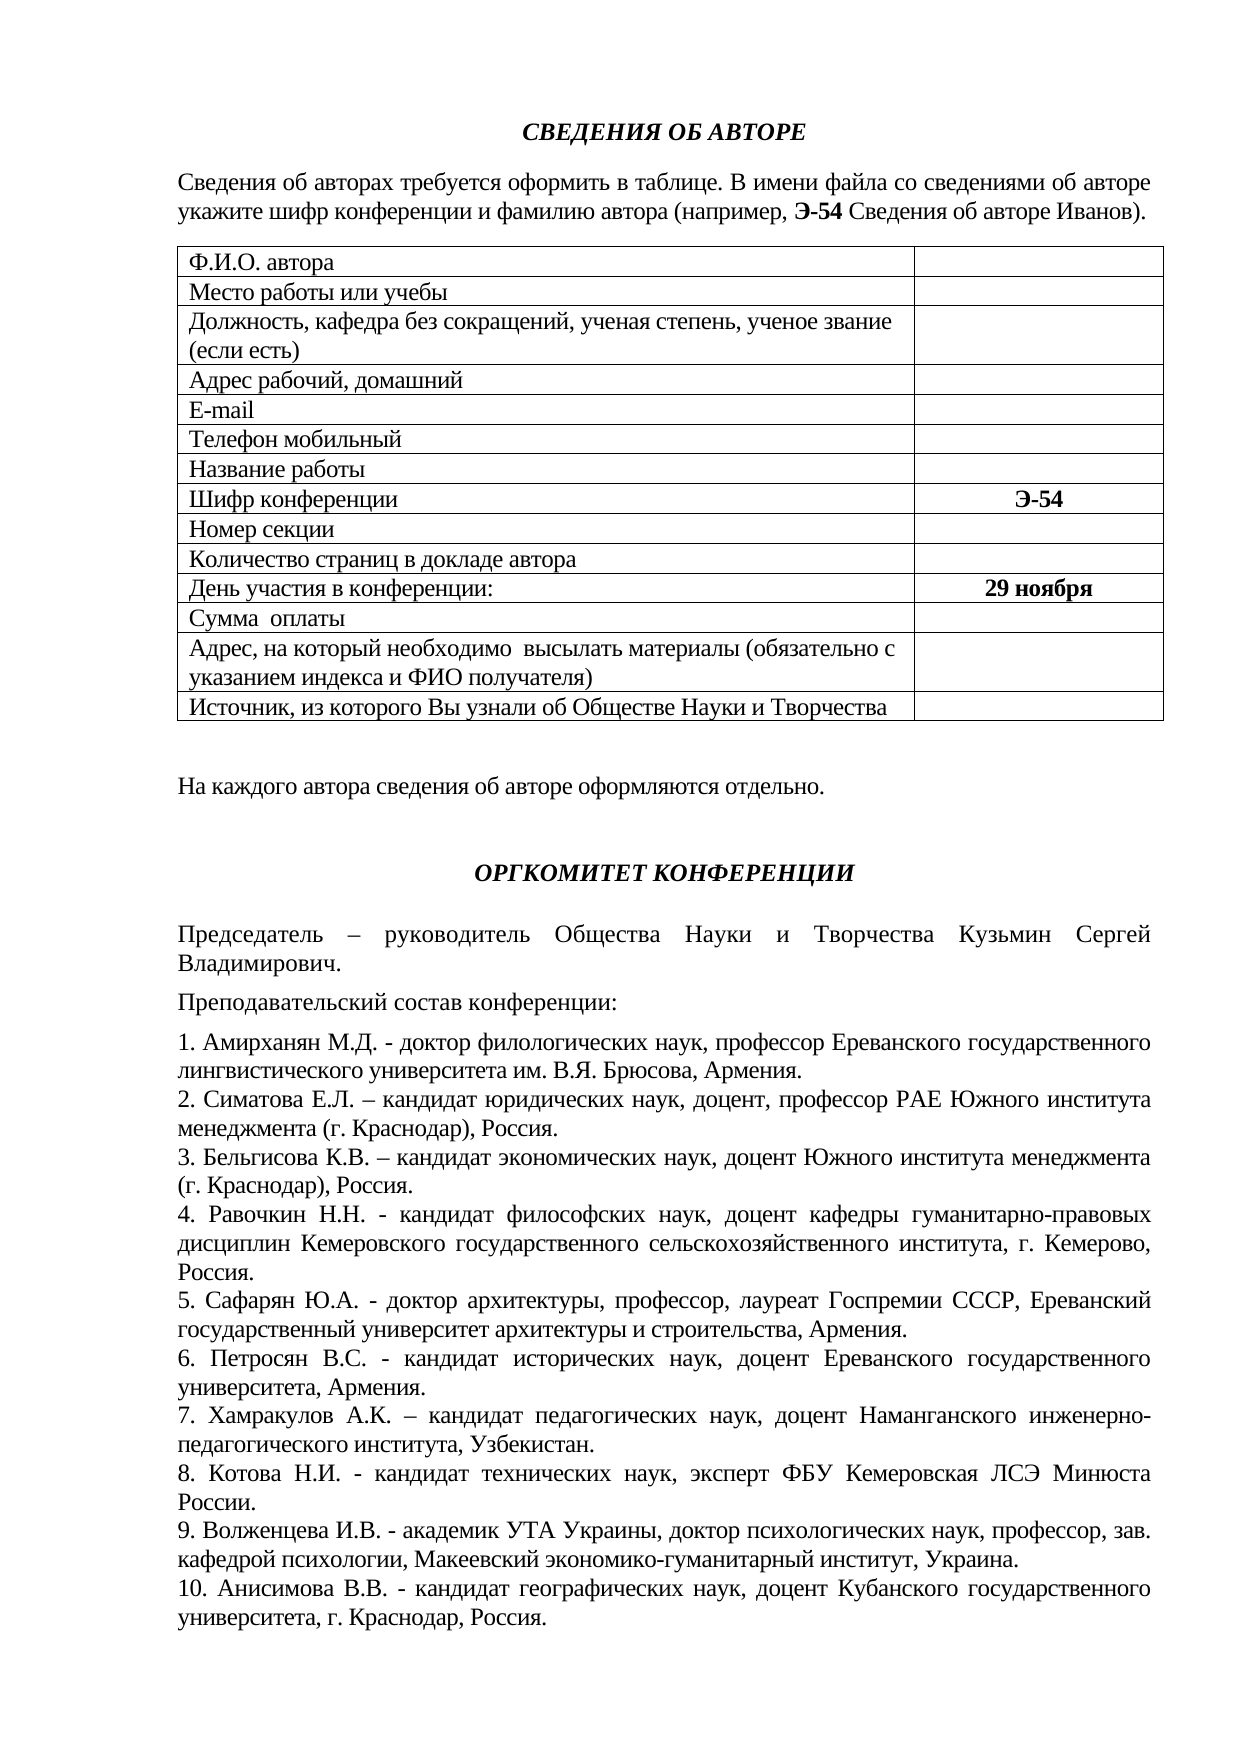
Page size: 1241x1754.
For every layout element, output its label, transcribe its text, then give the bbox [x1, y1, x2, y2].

table_cell Должность, кафедра без сокращений, ученая степень, ученое звание (если есть) [178, 306, 914, 364]
table_cell E-mail [178, 395, 914, 423]
table_cell [915, 603, 1163, 632]
table_cell День участия в конференции: [178, 574, 914, 602]
table_cell Название работы [178, 454, 914, 483]
text Преподавательский состав конференции: [177, 987, 1152, 1016]
table_cell Шифр конференции [178, 484, 914, 513]
table_cell 29 ноября [915, 574, 1163, 602]
text СВЕДЕНИЯ ОБ АВТОРЕ [177, 118, 1152, 147]
table_cell Адрес, на который необходимо высылать материалы (обязательно с указанием индекса и ФИО получателя) [178, 633, 914, 691]
text ОРГКОМИТЕТ КОНФЕРЕНЦИИ [177, 858, 1152, 887]
text 10. Анисимова В.В. - кандидат географических наук, доцент Кубанского государственного университета, г. Краснодар, Россия. [177, 1573, 1152, 1630]
table_cell Адрес рабочий, домашний [178, 365, 914, 394]
table_cell [915, 692, 1163, 720]
table_cell [915, 365, 1163, 394]
table_cell Источник, из которого Вы узнали об Обществе Науки и Творчества [178, 692, 914, 720]
table_cell Телефон мобильный [178, 425, 914, 453]
text 1. Амирханян М.Д. - доктор филологических наук, профессор Ереванского государственного лингвистического университета им. В.Я. Брюсова, Армения. [177, 1027, 1152, 1084]
text 5. Сафарян Ю.А. - доктор архитектуры, профессор, лауреат Госпремии СССР, Ереванский государственный университет архитектуры и строительства, Армения. [177, 1285, 1152, 1343]
text На каждого автора сведения об авторе оформляются отдельно. [177, 771, 1152, 800]
text 2. Симатова Е.Л. – кандидат юридических наук, доцент, профессор РАЕ Южного института менеджмента (г. Краснодар), Россия. [177, 1084, 1152, 1142]
text 7. Хамракулов А.К. – кандидат педагогических наук, доцент Наманганского инженерно-педагогического института, Узбекистан. [177, 1400, 1152, 1458]
table_cell [915, 395, 1163, 423]
table_cell [915, 425, 1163, 453]
table_cell Место работы или учебы [178, 277, 914, 305]
table_cell [915, 514, 1163, 543]
text Сведения об авторах требуется оформить в таблице. В имени файла со сведениями об авторе укажите шифр конференции и фамилию автора (например, Э-54 Сведения об авторе Иванов). [177, 167, 1152, 225]
text 9. Волженцева И.В. - академик УТА Украины, доктор психологических наук, профессор, зав. кафедрой психологии, Макеевский экономико-гуманитарный институт, Украина. [177, 1515, 1152, 1573]
table_header [915, 247, 1163, 276]
table_cell Количество страниц в докладе автора [178, 544, 914, 572]
table_cell [915, 454, 1163, 483]
text Председатель – руководитель Общества Науки и Творчества Кузьмин Сергей Владимирович. [177, 919, 1152, 977]
table_header Ф.И.О. автора [178, 247, 914, 276]
table_cell [915, 306, 1163, 364]
text 8. Котова Н.И. - кандидат технических наук, эксперт ФБУ Кемеровская ЛСЭ Минюста России. [177, 1458, 1152, 1515]
table_cell [915, 544, 1163, 572]
text 4. Равочкин Н.Н. - кандидат философских наук, доцент кафедры гуманитарно-правовых дисциплин Кемеровского государственного сельскохозяйственного института, г. Кемерово, Россия. [177, 1199, 1152, 1285]
table_cell [915, 633, 1163, 691]
table_cell [915, 277, 1163, 305]
table_cell Сумма оплаты [178, 603, 914, 632]
table_cell Номер секции [178, 514, 914, 543]
table_cell Э-54 [915, 484, 1163, 513]
text 3. Бельгисова К.В. – кандидат экономических наук, доцент Южного института менеджмента (г. Краснодар), Россия. [177, 1142, 1152, 1199]
text 6. Петросян В.С. - кандидат исторических наук, доцент Ереванского государственного университета, Армения. [177, 1343, 1152, 1400]
